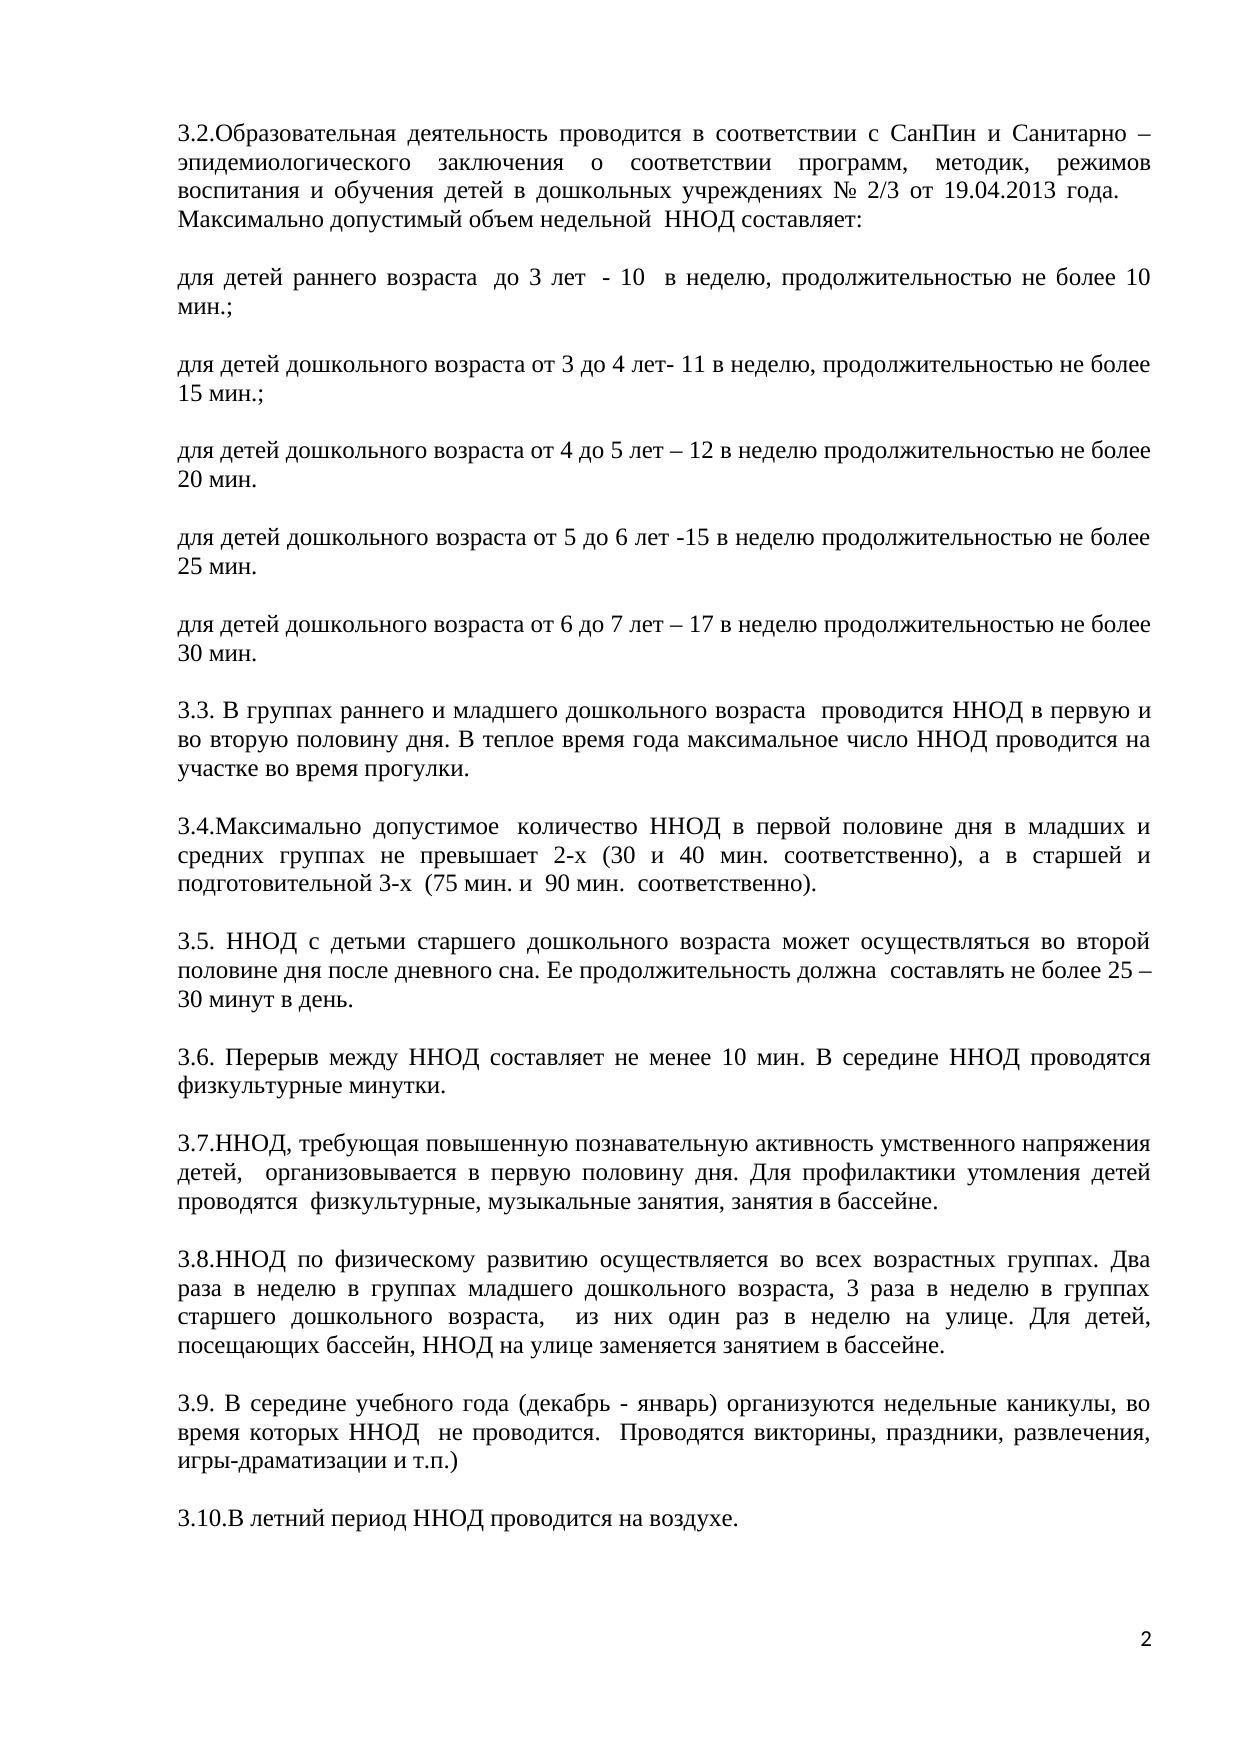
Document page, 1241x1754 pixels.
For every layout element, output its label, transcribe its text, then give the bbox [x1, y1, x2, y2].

text 3.3. В группах раннего и младшего дошкольного возраста проводится ННОД в первую и во вторую половину дня. В теплое время года максимальное число ННОД проводится на участке во время прогулки. [177, 696, 1152, 782]
text 3.6. Перерыв между ННОД составляет не менее 10 мин. В середине ННОД проводятся физкультурные минутки. [177, 1042, 1152, 1099]
text 3.7.ННОД, требующая повышенную познавательную активность умственного напряжения детей, организовывается в первую половину дня. Для профилактики утомления детей проводятся физкультурные, музыкальные занятия, занятия в бассейне. [177, 1128, 1152, 1215]
text для детей раннего возраста до 3 лет - 10 в неделю, продолжительностью не более 10 мин.; [177, 262, 1152, 320]
text 3.4.Максимально допустимое количество ННОД в первой половине дня в младших и средних группах не превышает 2-х (30 и 40 мин. соответственно), а в старшей и подготовительной 3-х (75 мин. и 90 мин. соответственно). [177, 811, 1152, 897]
text для детей дошкольного возраста от 5 до 6 лет -15 в неделю продолжительностью не более 25 мин. [177, 522, 1152, 580]
text для детей дошкольного возраста от 6 до 7 лет – 17 в неделю продолжительностью не более 30 мин. [177, 609, 1152, 666]
text 3.9. В середине учебного года (декабрь - январь) организуются недельные каникулы, во время которых ННОД не проводится. Проводятся викторины, праздники, развлечения, игры-драматизации и т.п.) [177, 1388, 1152, 1474]
text 3.8.ННОД по физическому развитию осуществляется во всех возрастных группах. Два раза в неделю в группах младшего дошкольного возраста, 3 раза в неделю в группах старшего дошкольного возраста, из них один раз в неделю на улице. Для детей, посещающих бассейн, ННОД на улице заменяется занятием в бассейне. [177, 1244, 1152, 1359]
text 3.2.Образовательная деятельность проводится в соответствии с СанПин и Санитарно –эпидемиологического заключения о соответствии программ, методик, режимов воспитания и обучения детей в дошкольных учреждениях № 2/3 от 19.04.2013 года. Максимально допустимый объем недельной ННОД составляет: [177, 118, 1152, 233]
text для детей дошкольного возраста от 3 до 4 лет- 11 в неделю, продолжительностью не более 15 мин.; [177, 349, 1152, 406]
text для детей дошкольного возраста от 4 до 5 лет – 12 в неделю продолжительностью не более 20 мин. [177, 436, 1152, 493]
text 3.5. ННОД с детьми старшего дошкольного возраста может осуществляться во второй половине дня после дневного сна. Ее продолжительность должна составлять не более 25 – 30 минут в день. [177, 926, 1152, 1013]
text 3.10.В летний период ННОД проводится на воздухе. [177, 1503, 1152, 1532]
